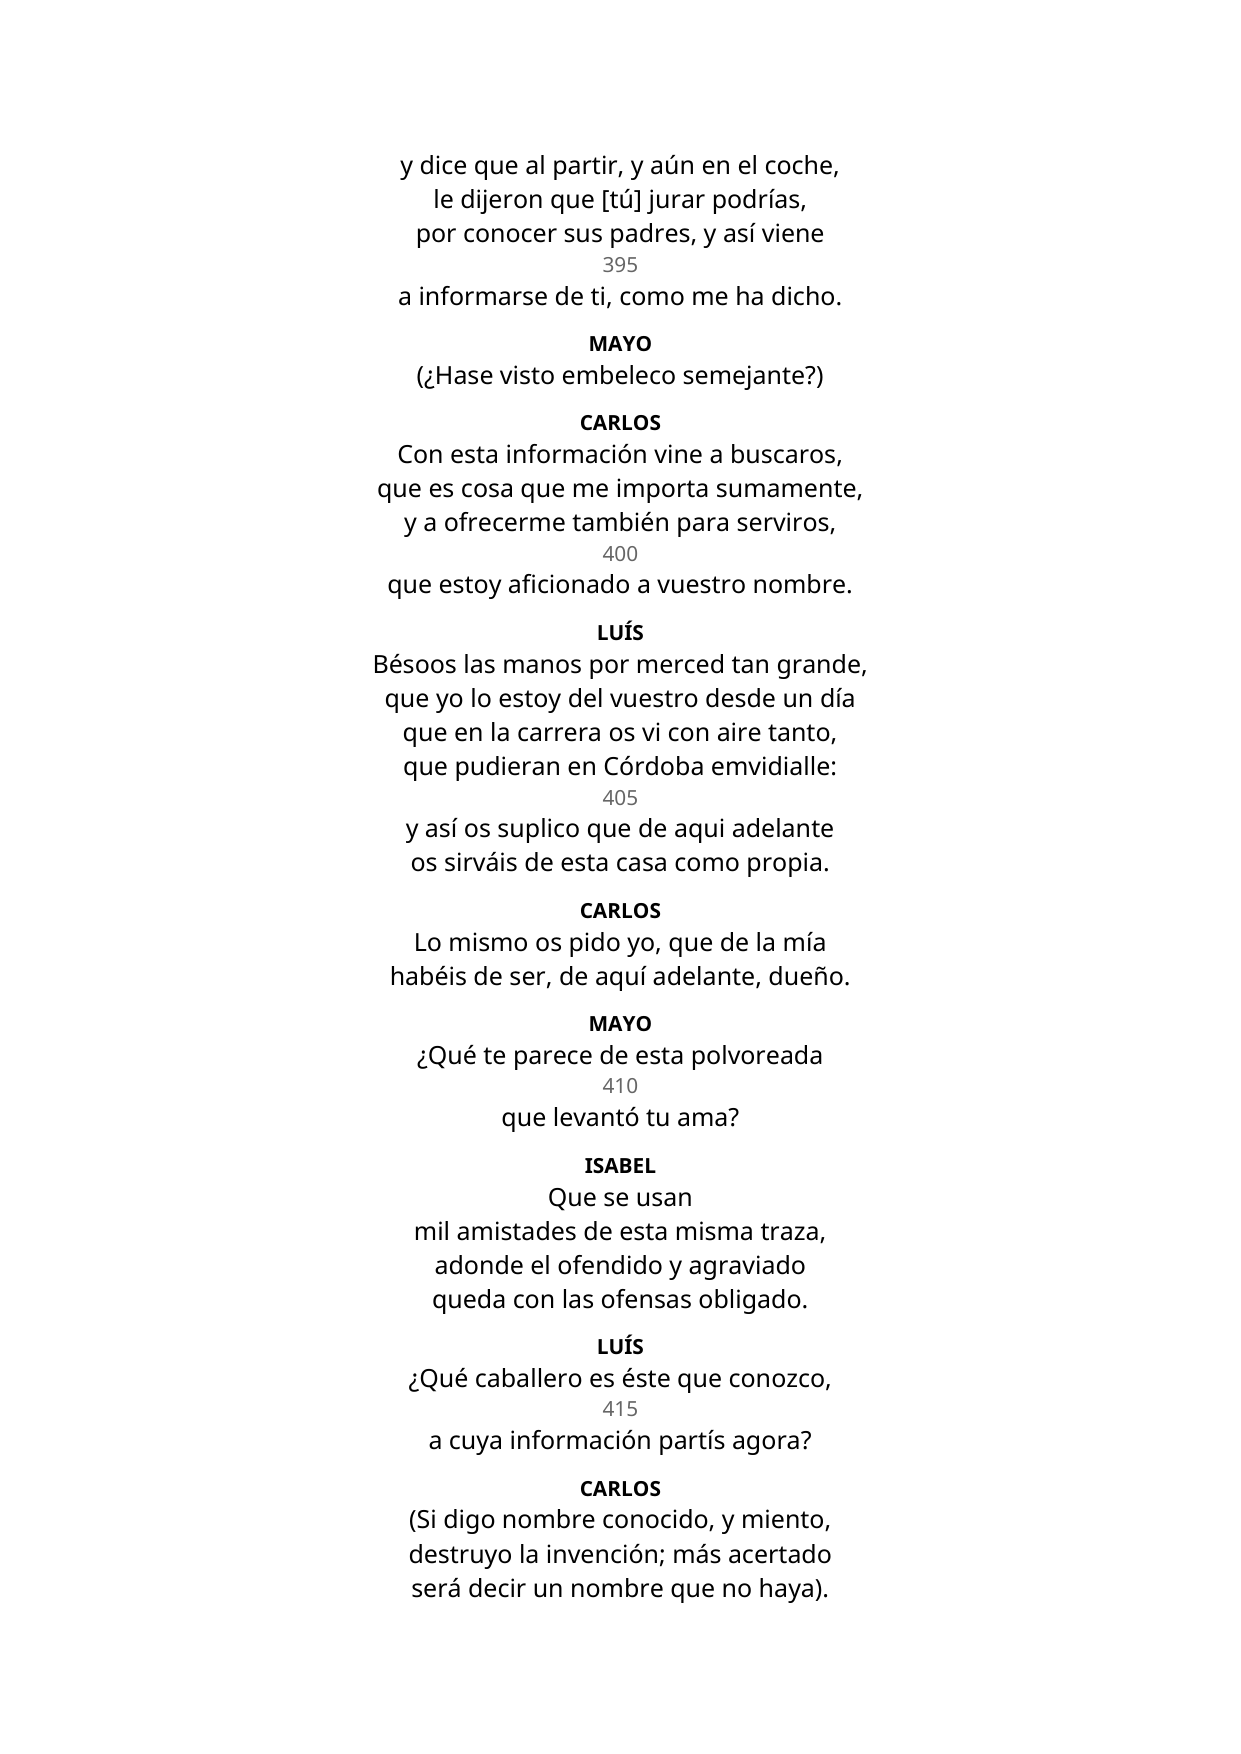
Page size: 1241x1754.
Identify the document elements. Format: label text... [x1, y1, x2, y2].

text MAYO [177, 1009, 1063, 1037]
text 400 [177, 539, 1063, 567]
text que pudieran en Córdoba emvidialle: [177, 748, 1063, 783]
text y a ofrecerme también para serviros, [177, 505, 1063, 539]
text 415 [177, 1394, 1063, 1423]
text adonde el ofendido y agraviado [177, 1247, 1063, 1281]
text Bésoos las manos por merced tan grande, [177, 646, 1063, 680]
text 410 [177, 1072, 1063, 1100]
text que levantó tu ama? [177, 1100, 1063, 1134]
text LUÍS [177, 618, 1063, 646]
text ISABEL [177, 1151, 1063, 1179]
text será decir un nombre que no haya). [177, 1570, 1063, 1604]
text MAYO [177, 329, 1063, 357]
text que yo lo estoy del vuestro desde un día [177, 680, 1063, 714]
text CARLOS [177, 896, 1063, 924]
text destruyo la invención; más acertado [177, 1536, 1063, 1570]
text Con esta información vine a buscaros, [177, 437, 1063, 471]
text que estoy aficionado a vuestro nombre. [177, 567, 1063, 601]
text Que se usan [177, 1179, 1063, 1213]
text (¿Hase visto embeleco semejante?) [177, 357, 1063, 391]
text os sirváis de esta casa como propia. [177, 845, 1063, 879]
text CARLOS [177, 1474, 1063, 1502]
text habéis de ser, de aquí adelante, dueño. [177, 958, 1063, 992]
text ¿Qué caballero es éste que conozco, [177, 1361, 1063, 1394]
text ¿Qué te parece de esta polvoreada [177, 1037, 1063, 1072]
text Lo mismo os pido yo, que de la mía [177, 924, 1063, 958]
text LUÍS [177, 1332, 1063, 1361]
text y así os suplico que de aqui adelante [177, 811, 1063, 845]
text por conocer sus padres, y así viene [177, 216, 1063, 250]
text 405 [177, 783, 1063, 811]
text a cuya información partís agora? [177, 1423, 1063, 1457]
text y dice que al partir, y aún en el coche, [177, 148, 1063, 182]
text le dijeron que [tú] jurar podrías, [177, 182, 1063, 216]
text mil amistades de esta misma traza, [177, 1213, 1063, 1247]
text a informarse de ti, como me ha dicho. [177, 278, 1063, 312]
text (Si digo nombre conocido, y miento, [177, 1502, 1063, 1536]
text que en la carrera os vi con aire tanto, [177, 714, 1063, 748]
text que es cosa que me importa sumamente, [177, 471, 1063, 505]
text queda con las ofensas obligado. [177, 1281, 1063, 1315]
text 395 [177, 250, 1063, 278]
text CARLOS [177, 408, 1063, 437]
